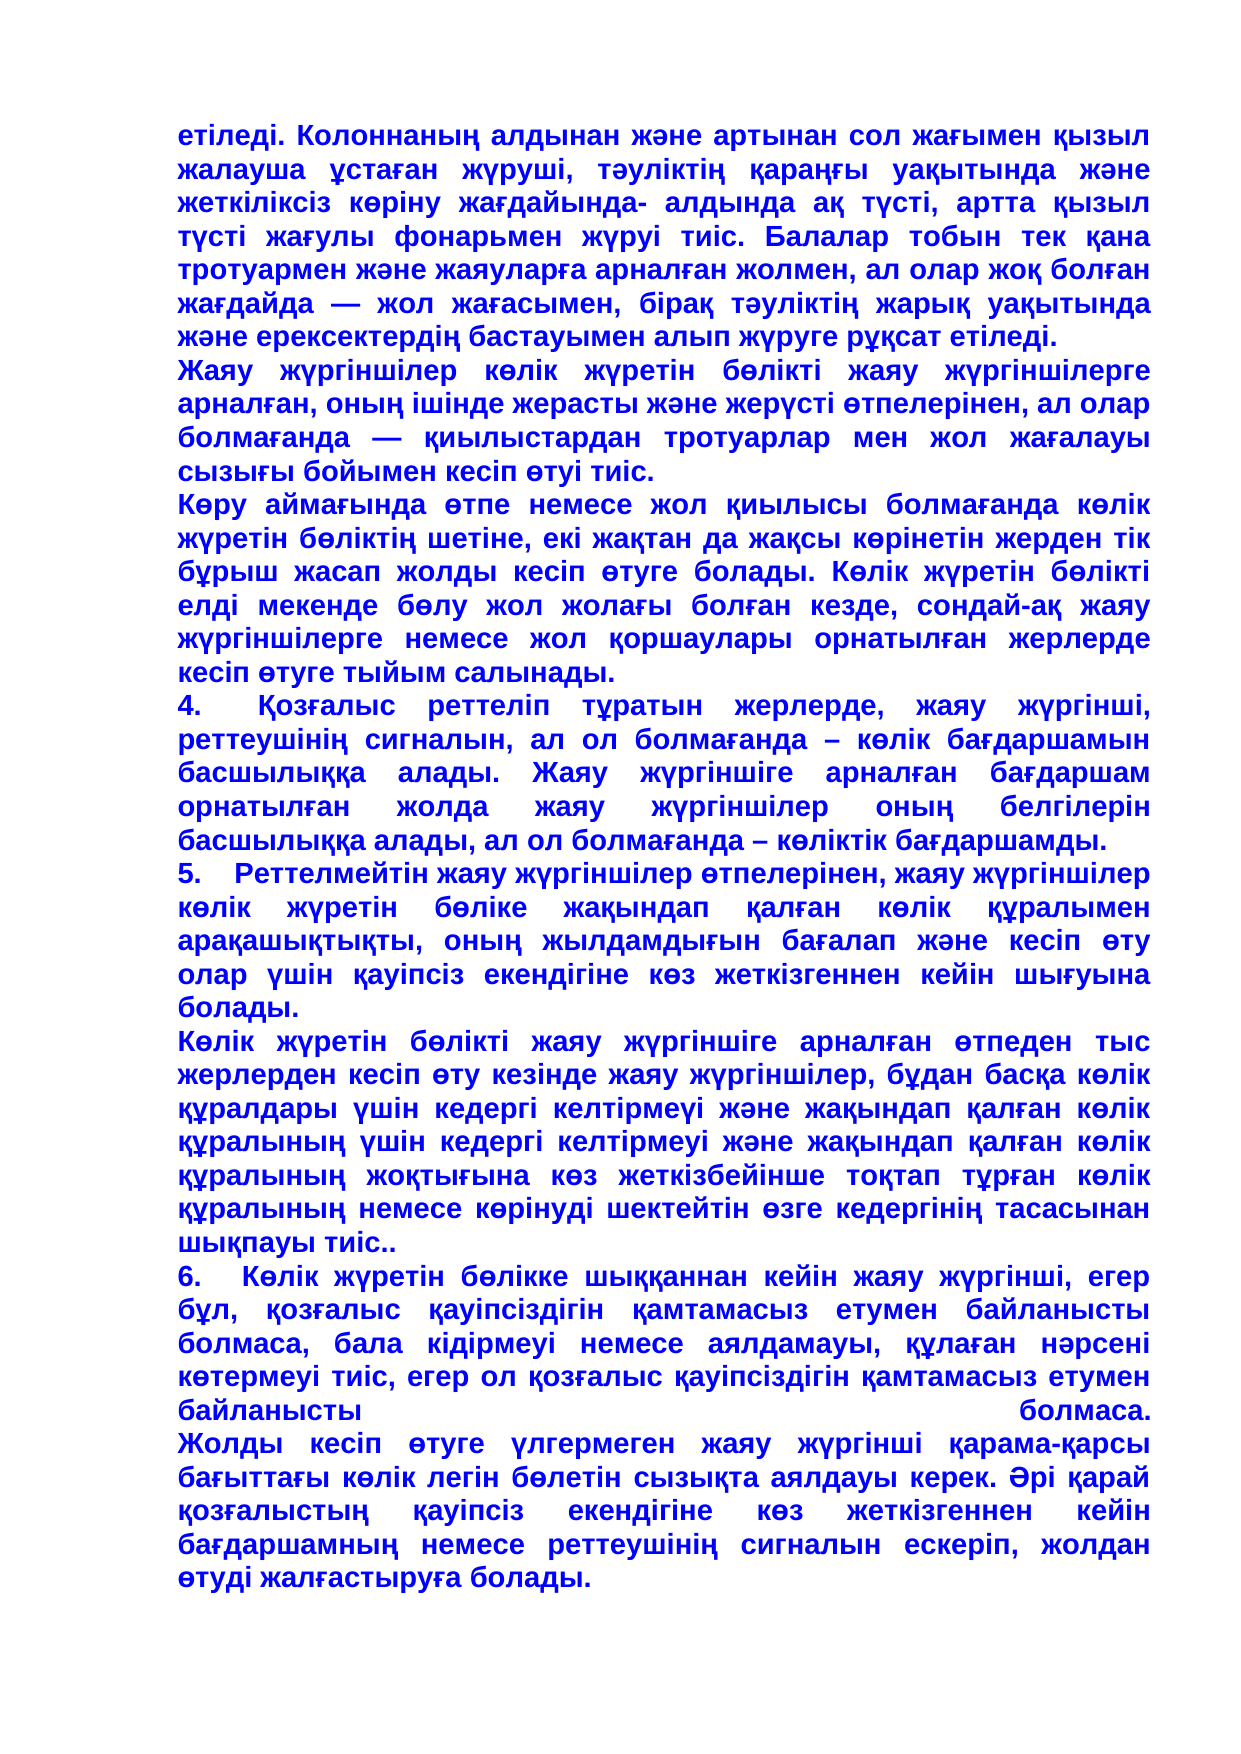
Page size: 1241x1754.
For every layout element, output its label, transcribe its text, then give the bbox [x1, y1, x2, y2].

text Көру аймағында өтпе немесе жол қиылысы болмағанда көлік жүретін бөліктің шетіне, екі жақтан да жақсы көрінетін жерден тік бұрыш жасап жолды кесіп өтуге болады. Көлік жүретін бөлікті елді мекенде бөлу жол жолағы болған кезде, сондай-ақ жаяу жүргіншілерге немесе жол қоршаулары орнатылған жерлерде кесіп өтуге тыйым салынады. [177, 487, 1152, 688]
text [177, 118, 1152, 353]
text 4. Қозғалыс реттеліп тұратын жерлерде, жаяу жүргінші, реттеушінің сигналын, ал ол болмағанда – көлік бағдаршамын басшылыққа алады. Жаяу жүргіншіге арналған бағдаршам орнатылған жолда жаяу жүргіншілер оның белгілерін басшылыққа алады, ал ол болмағанда – көліктік бағдаршамды. [177, 688, 1152, 856]
text Көлік жүретін бөлікті жаяу жүргіншіге арналған өтпеден тыс жерлерден кесіп өту кезінде жаяу жүргіншілер, бұдан басқа көлік құралдары үшін кедергі келтірмеүі және жақындап қалған көлік құралының үшін кедергі келтірмеуі және жақындап қалған көлік құралының жоқтығына көз жеткізбейінше тоқтап тұрған көлік құралының немесе көрінуді шектейтін өзге кедергінің тасасынан шықпауы тиіс.. [177, 1024, 1152, 1258]
text Жаяу жүргіншілер көлік жүретін бөлікті жаяу жүргіншілерге арналған, оның ішінде жерасты және жерүсті өтпелерінен, ал олар болмағанда — қиылыстардан тротуарлар мен жол жағалауы сызығы бойымен кесіп өтуі тиіс. [177, 353, 1152, 487]
text 5. Реттелмейтін жаяу жүргіншілер өтпелерінен, жаяу жүргіншілер көлік жүретін бөліке жақындап қалған көлік құралымен арақашықтықты, оның жылдамдығын бағалап және кесіп өту олар үшін қауіпсіз екендігіне көз жеткізгеннен кейін шығуына болады. [177, 856, 1152, 1024]
text 6. Көлік жүретін бөлікке шыққаннан кейін жаяу жүргінші, егер бұл, қозғалыс қауіпсіздігін қамтамасыз етумен байланысты болмаса, бала кідірмеуі немесе аялдамауы, құлаған нәрсені көтермеуі тиіс, егер ол қозғалыс қауіпсіздігін қамтамасыз етумен байланысты болмаса. Жолды кесіп өтуге үлгермеген жаяу жүргінші қарама-қарсы бағыттағы көлік легін бөлетін сызықта аялдауы керек. Әрі қарай қозғалыстың қауіпсіз екендігіне көз жеткізгеннен кейін бағдаршамның немесе реттеушінің сигналын ескеріп, жолдан өтуді жалғастыруға болады. [177, 1258, 1152, 1594]
